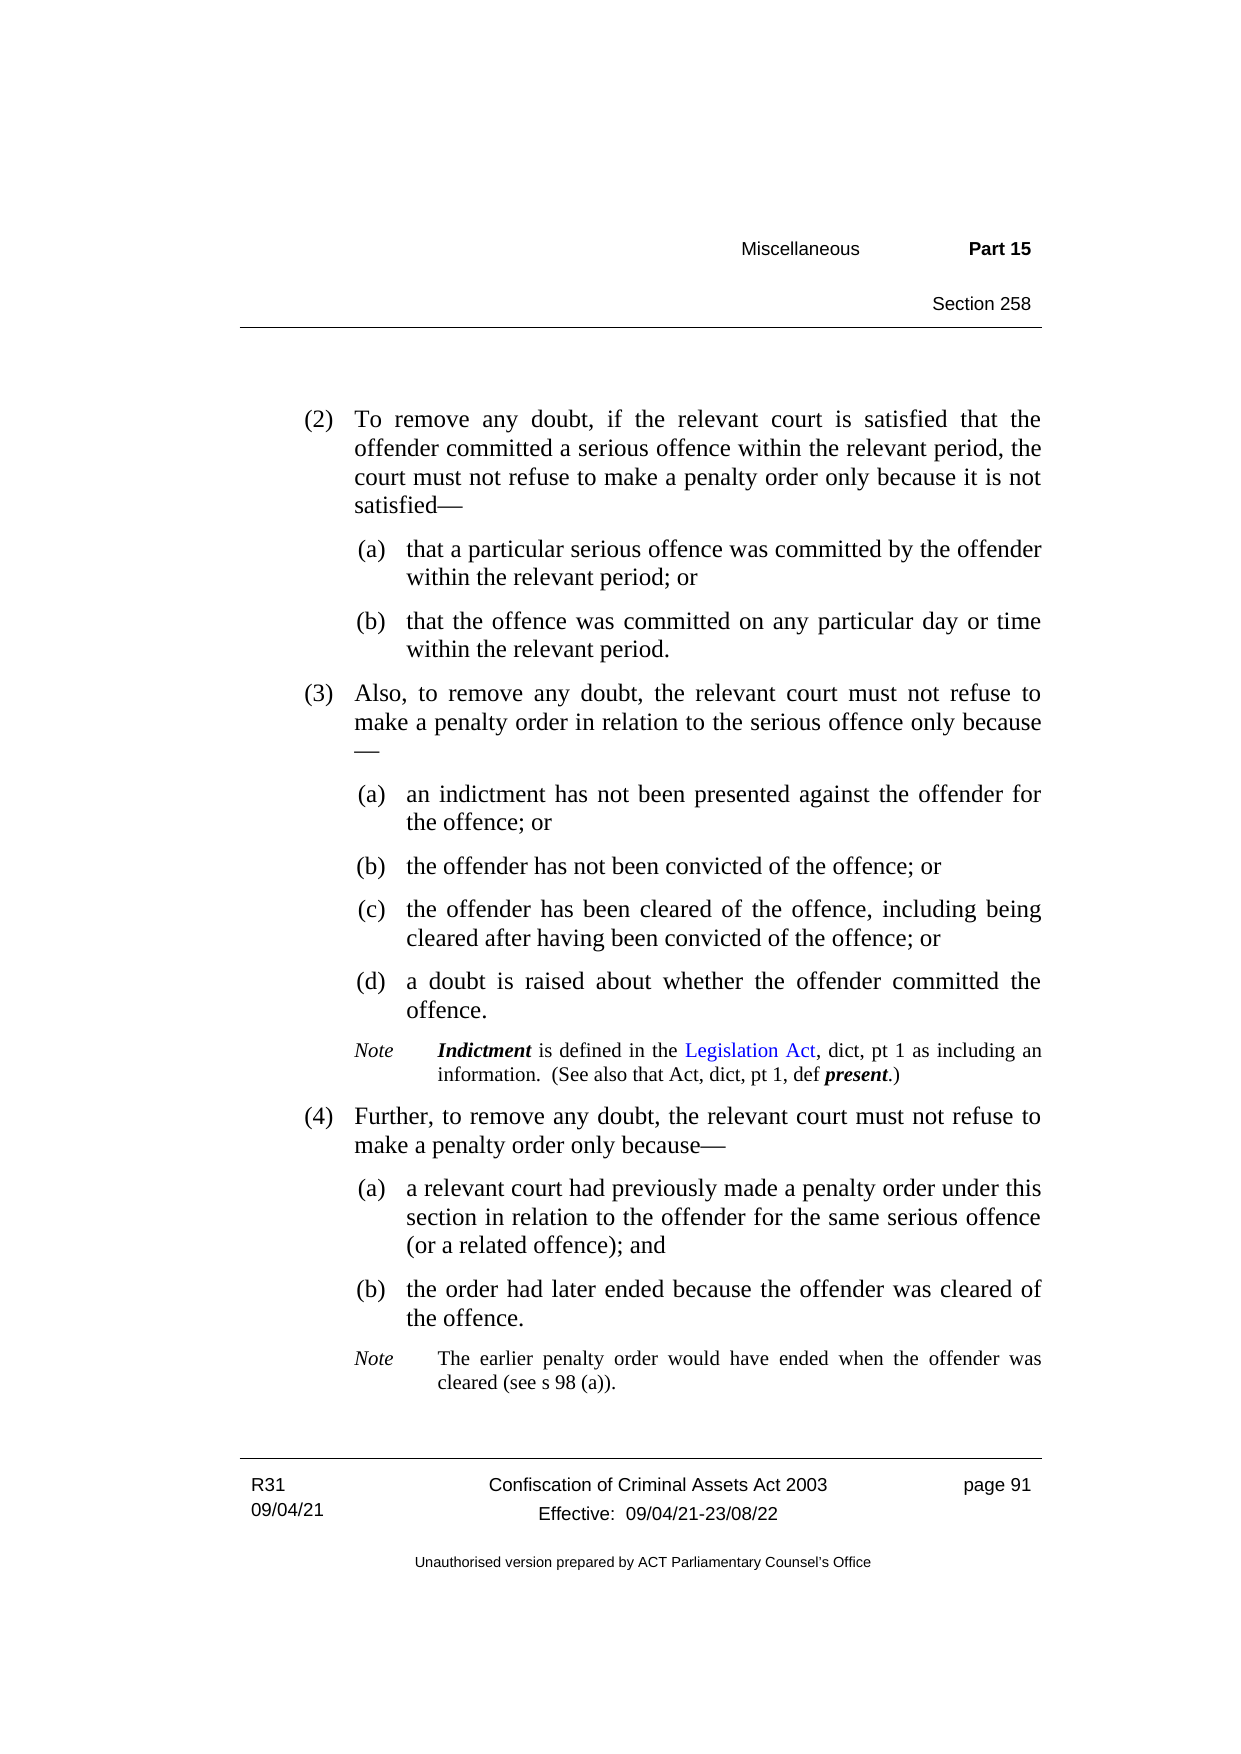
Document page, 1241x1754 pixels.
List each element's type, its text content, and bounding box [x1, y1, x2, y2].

text (b) the order had later ended because the offender was cleared of the offence. [239, 1274, 1042, 1331]
text (a) an indictment has not been presented against the offender for the offence; or [239, 779, 1042, 836]
text (a) that a particular serious offence was committed by the offender within the relevant period; or [239, 534, 1042, 591]
text (a) a relevant court had previously made a penalty order under this section in relation to the offender for the same serious offence (or a related offence); and [239, 1173, 1042, 1259]
text (2) To remove any doubt, if the relevant court is satisfied that the offender committed a serious offence within the relevant period, the court must not refuse to make a penalty order only because it is not satisfied— [239, 404, 1042, 519]
text Note Indictment is defined in the Legislation Act, dict, pt 1 as including an information. (See also that Act, dict, pt 1, def present.) [354, 1038, 1042, 1086]
text (4) Further, to remove any doubt, the relevant court must not refuse to make a penalty order only because— [239, 1101, 1042, 1158]
text (b) the offender has not been convicted of the offence; or [239, 851, 1042, 879]
text (3) Also, to remove any doubt, the relevant court must not refuse to make a penalty order in relation to the serious offence only because— [239, 678, 1042, 764]
text Note The earlier penalty order would have ended when the offender was cleared (see s 98 (a)). [354, 1346, 1042, 1394]
text (c) the offender has been cleared of the offence, including being cleared after having been convicted of the offence; or [239, 894, 1042, 952]
text (b) that the offence was committed on any particular day or time within the relevant period. [239, 606, 1042, 663]
text (d) a doubt is raised about whether the offender committed the offence. [239, 966, 1042, 1024]
